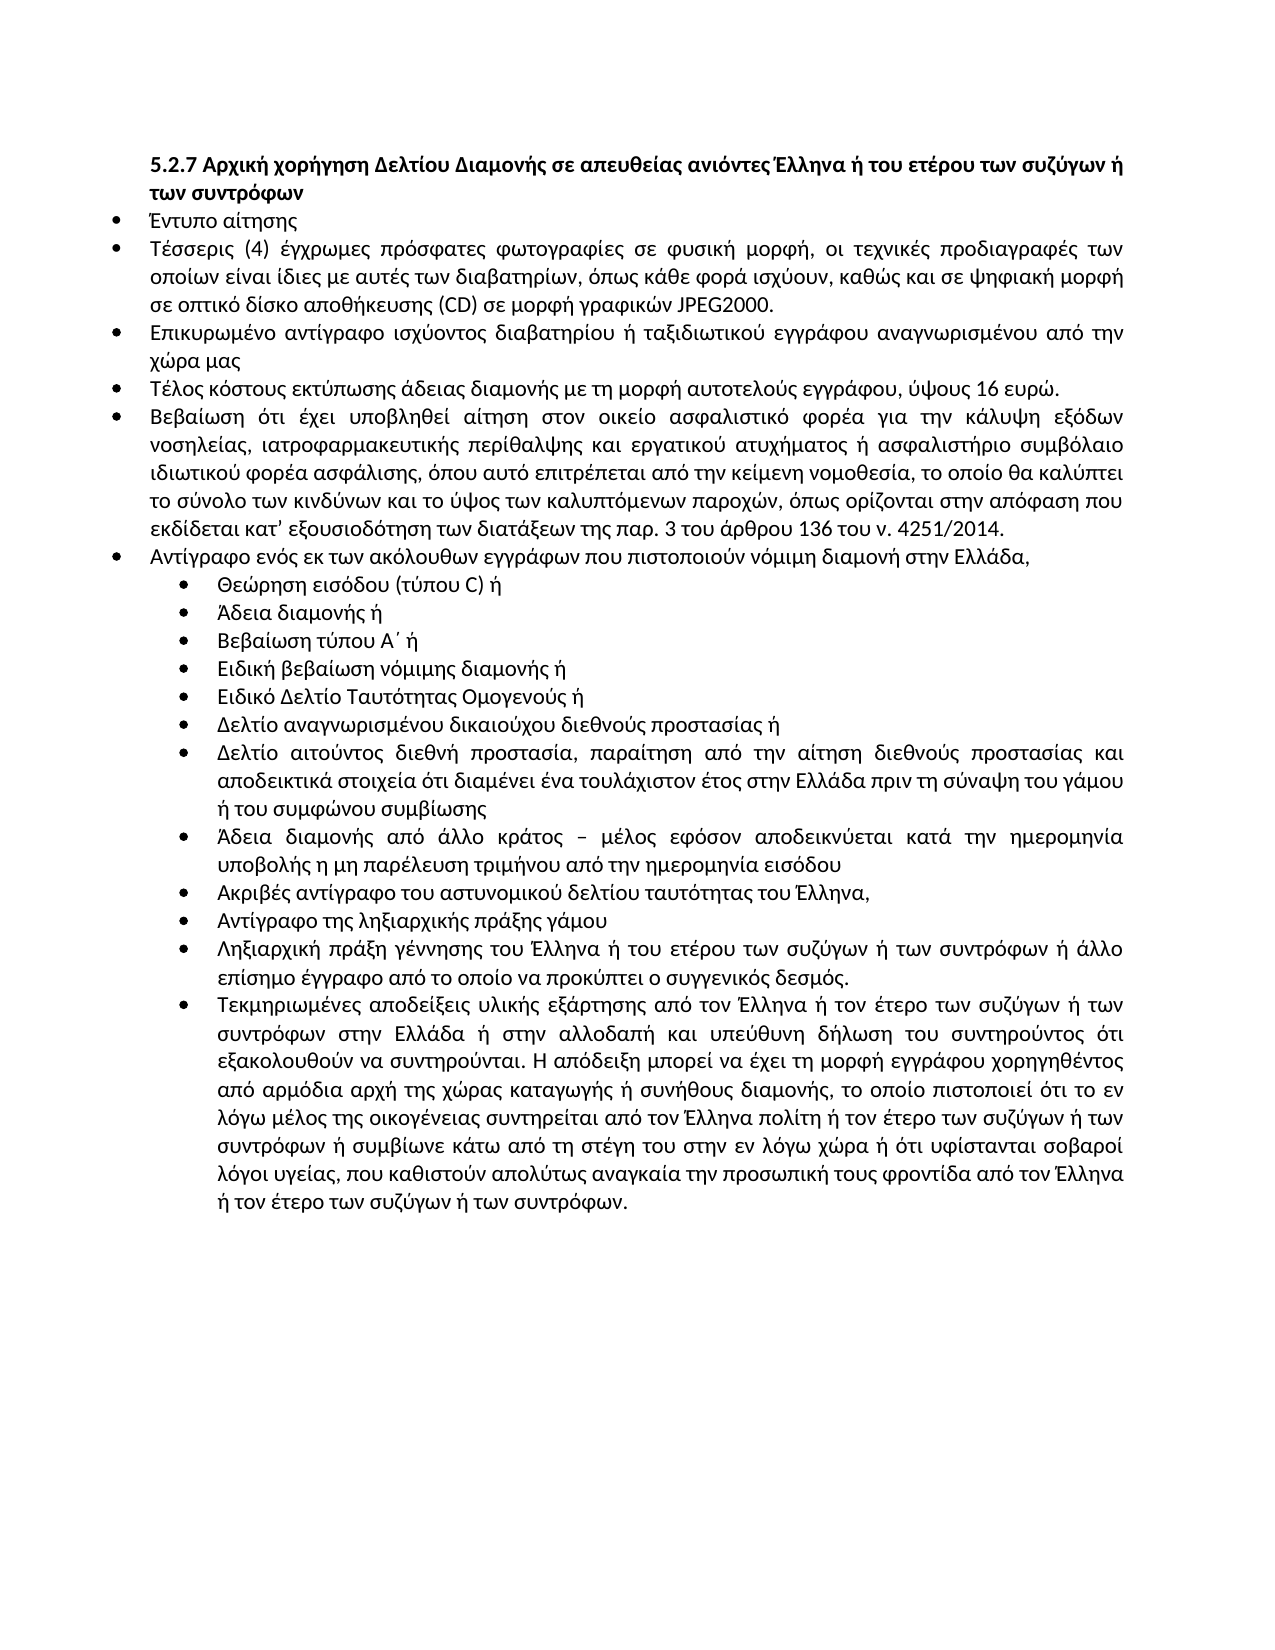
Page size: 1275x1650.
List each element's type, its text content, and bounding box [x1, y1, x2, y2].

list Τέσσερις (4) έγχρωμες πρόσφατες φωτογραφίες σε φυσική μορφή, οι τεχνικές προδιαγραφές των οποίων είναι ίδιες με αυτές των διαβατηρίων, όπως κάθε φορά ισχύουν, καθώς και σε ψηφιακή μορφή σε οπτικό δίσκο αποθήκευσης (CD) σε μορφή γραφικών JPEG2000. [112, 234, 1125, 318]
list Δελτίο αιτούντος διεθνή προστασία, παραίτηση από την αίτηση διεθνούς προστασίας και αποδεικτικά στοιχεία ότι διαμένει ένα τουλάχιστον έτος στην Ελλάδα πριν τη σύναψη του γάμου ή του συμφώνου συμβίωσης [179, 738, 1125, 822]
list Δελτίο αναγνωρισμένου δικαιούχου διεθνούς προστασίας ή [179, 710, 1125, 738]
list Ειδικό Δελτίο Ταυτότητας Ομογενούς ή [179, 682, 1125, 710]
list Βεβαίωση ότι έχει υποβληθεί αίτηση στον οικείο ασφαλιστικό φορέα για την κάλυψη εξόδων νοσηλείας, ιατροφαρμακευτικής περίθαλψης και εργατικού ατυχήματος ή ασφαλιστήριο συμβόλαιο ιδιωτικού φορέα ασφάλισης, όπου αυτό επιτρέπεται από την κείμενη νομοθεσία, το οποίο θα καλύπτει το σύνολο των κινδύνων και το ύψος των καλυπτόμενων παροχών, όπως ορίζονται στην απόφαση που εκδίδεται κατ’ εξουσιοδότηση των διατάξεων της παρ. 3 του άρθρου 136 του ν. 4251/2014. [112, 402, 1125, 542]
list Τεκμηριωμένες αποδείξεις υλικής εξάρτησης από τον Έλληνα ή τον έτερο των συζύγων ή των συντρόφων στην Ελλάδα ή στην αλλοδαπή και υπεύθυνη δήλωση του συντηρούντος ότι εξακολουθούν να συντηρούνται. Η απόδειξη μπορεί να έχει τη μορφή εγγράφου χορηγηθέντος από αρμόδια αρχή της χώρας καταγωγής ή συνήθους διαμονής, το οποίο πιστοποιεί ότι το εν λόγω μέλος της οικογένειας συντηρείται από τον Έλληνα πολίτη ή τον έτερο των συζύγων ή των συντρόφων ή συμβίωνε κάτω από τη στέγη του στην εν λόγω χώρα ή ότι υφίστανται σοβαροί λόγοι υγείας, που καθιστούν απολύτως αναγκαία την προσωπική τους φροντίδα από τον Έλληνα ή τον έτερο των συζύγων ή των συντρόφων. [179, 991, 1125, 1215]
list Βεβαίωση τύπου Α΄ ή [179, 626, 1125, 654]
list Αντίγραφο ενός εκ των ακόλουθων εγγράφων που πιστοποιούν νόμιμη διαμονή στην Ελλάδα, [112, 542, 1125, 570]
list Ειδική βεβαίωση νόμιμης διαμονής ή [179, 654, 1125, 682]
list Άδεια διαμονής από άλλο κράτος – μέλος εφόσον αποδεικνύεται κατά την ημερομηνία υποβολής η μη παρέλευση τριμήνου από την ημερομηνία εισόδου [179, 822, 1125, 878]
list Άδεια διαμονής ή [179, 598, 1125, 626]
list Ακριβές αντίγραφο του αστυνομικού δελτίου ταυτότητας του Έλληνα, [179, 878, 1125, 907]
list Αντίγραφο της ληξιαρχικής πράξης γάμου [179, 907, 1125, 934]
list Επικυρωμένο αντίγραφο ισχύοντος διαβατηρίου ή ταξιδιωτικού εγγράφου αναγνωρισμένου από την χώρα μας [112, 318, 1125, 374]
list Ληξιαρχική πράξη γέννησης του Έλληνα ή του ετέρου των συζύγων ή των συντρόφων ή άλλο επίσημο έγγραφο από το οποίο να προκύπτει ο συγγενικός δεσμός. [179, 934, 1125, 991]
list Θεώρηση εισόδου (τύπου C) ή [179, 570, 1125, 598]
list Έντυπο αίτησης [112, 206, 1125, 234]
text 5.2.7 Αρχική χορήγηση Δελτίου Διαμονής σε απευθείας ανιόντες Έλληνα ή του ετέρου των συζύγων ή των συντρόφων [150, 150, 1125, 206]
list Τέλος κόστους εκτύπωσης άδειας διαμονής με τη μορφή αυτοτελούς εγγράφου, ύψους 16 ευρώ. [112, 374, 1125, 402]
